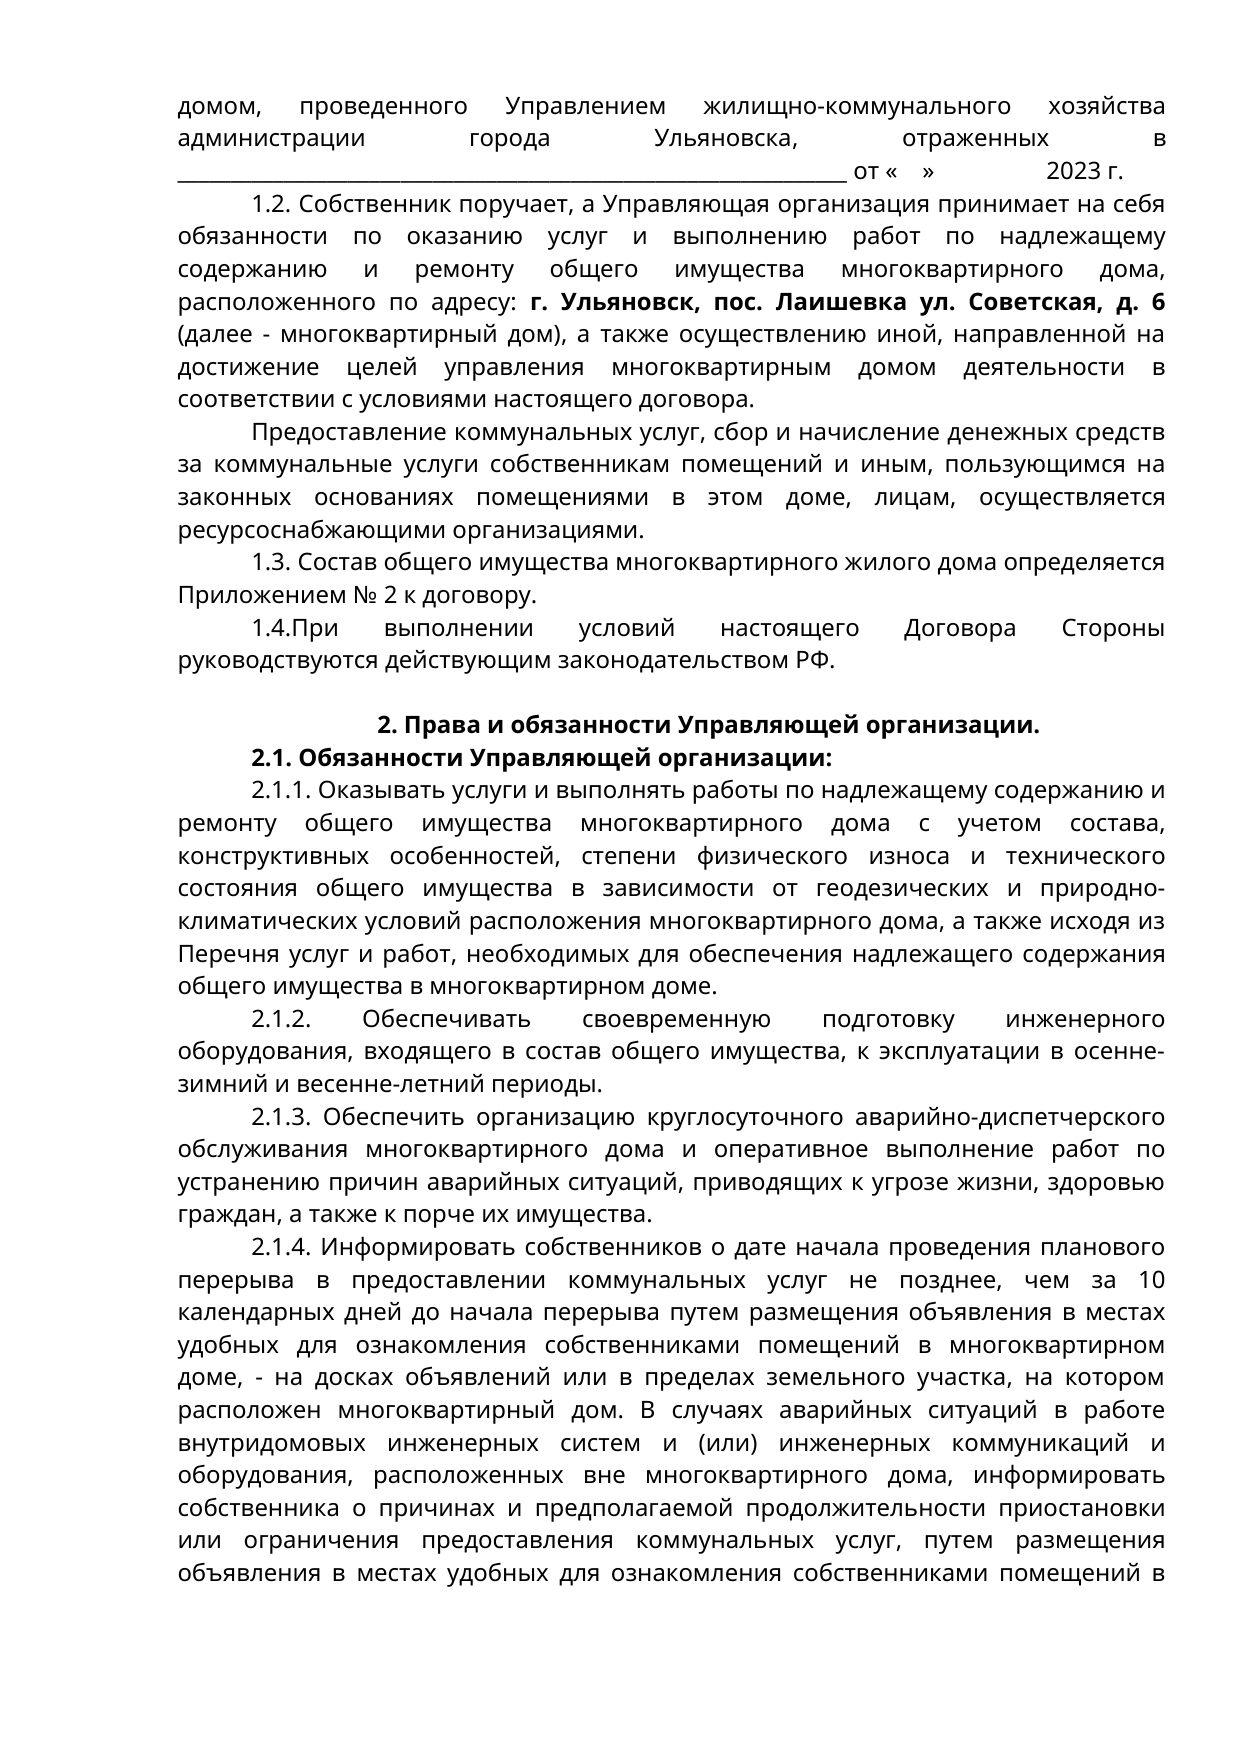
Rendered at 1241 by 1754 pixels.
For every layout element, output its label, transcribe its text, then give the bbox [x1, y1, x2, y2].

text 2.1.1. Оказывать услуги и выполнять работы по надлежащему содержанию и ремонту общего имущества многоквартирного дома с учетом состава, конструктивных особенностей, степени физического износа и технического состояния общего имущества в зависимости от геодезических и природно-климатических условий расположения многоквартирного дома, а также исходя из Перечня услуг и работ, необходимых для обеспечения надлежащего содержания общего имущества в многоквартирном доме. [177, 773, 1167, 1002]
text 1.3. Состав общего имущества многоквартирного жилого дома определяется Приложением № 2 к договору. [177, 545, 1167, 610]
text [177, 1230, 1167, 1588]
text 1.2. Собственник поручает, а Управляющая организация принимает на себя обязанности по оказанию услуг и выполнению работ по надлежащему содержанию и ремонту общего имущества многоквартирного дома, расположенного по адресу: г. Ульяновск, пос. Лаишевка ул. Советская, д. 6 (далее - многоквартирный дом), а также осуществлению иной, направленной на достижение целей управления многоквартирным домом деятельности в соответствии с условиями настоящего договора. [177, 186, 1167, 415]
text 2. Права и обязанности Управляющей организации. [177, 708, 1167, 741]
text 2.1.3. Обеспечить организацию круглосуточного аварийно-диспетчерского обслуживания многоквартирного дома и оперативное выполнение работ по устранению причин аварийных ситуаций, приводящих к угрозе жизни, здоровью граждан, а также к порче их имущества. [177, 1099, 1167, 1230]
text 2.1.2. Обеспечивать своевременную подготовку инженерного оборудования, входящего в состав общего имущества, к эксплуатации в осенне-зимний и весенне-летний периоды. [177, 1002, 1167, 1099]
text 1.4.При выполнении условий настоящего Договора Стороны руководствуются действующим законодательством РФ. [177, 610, 1167, 676]
text Предоставление коммунальных услуг, сбор и начисление денежных средств за коммунальные услуги собственникам помещений и иным, пользующимся на законных основаниях помещениями в этом доме, лицам, осуществляется ресурсоснабжающими организациями. [177, 415, 1167, 545]
text 2.1. Обязанности Управляющей организации: [177, 741, 1167, 773]
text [177, 89, 1167, 186]
